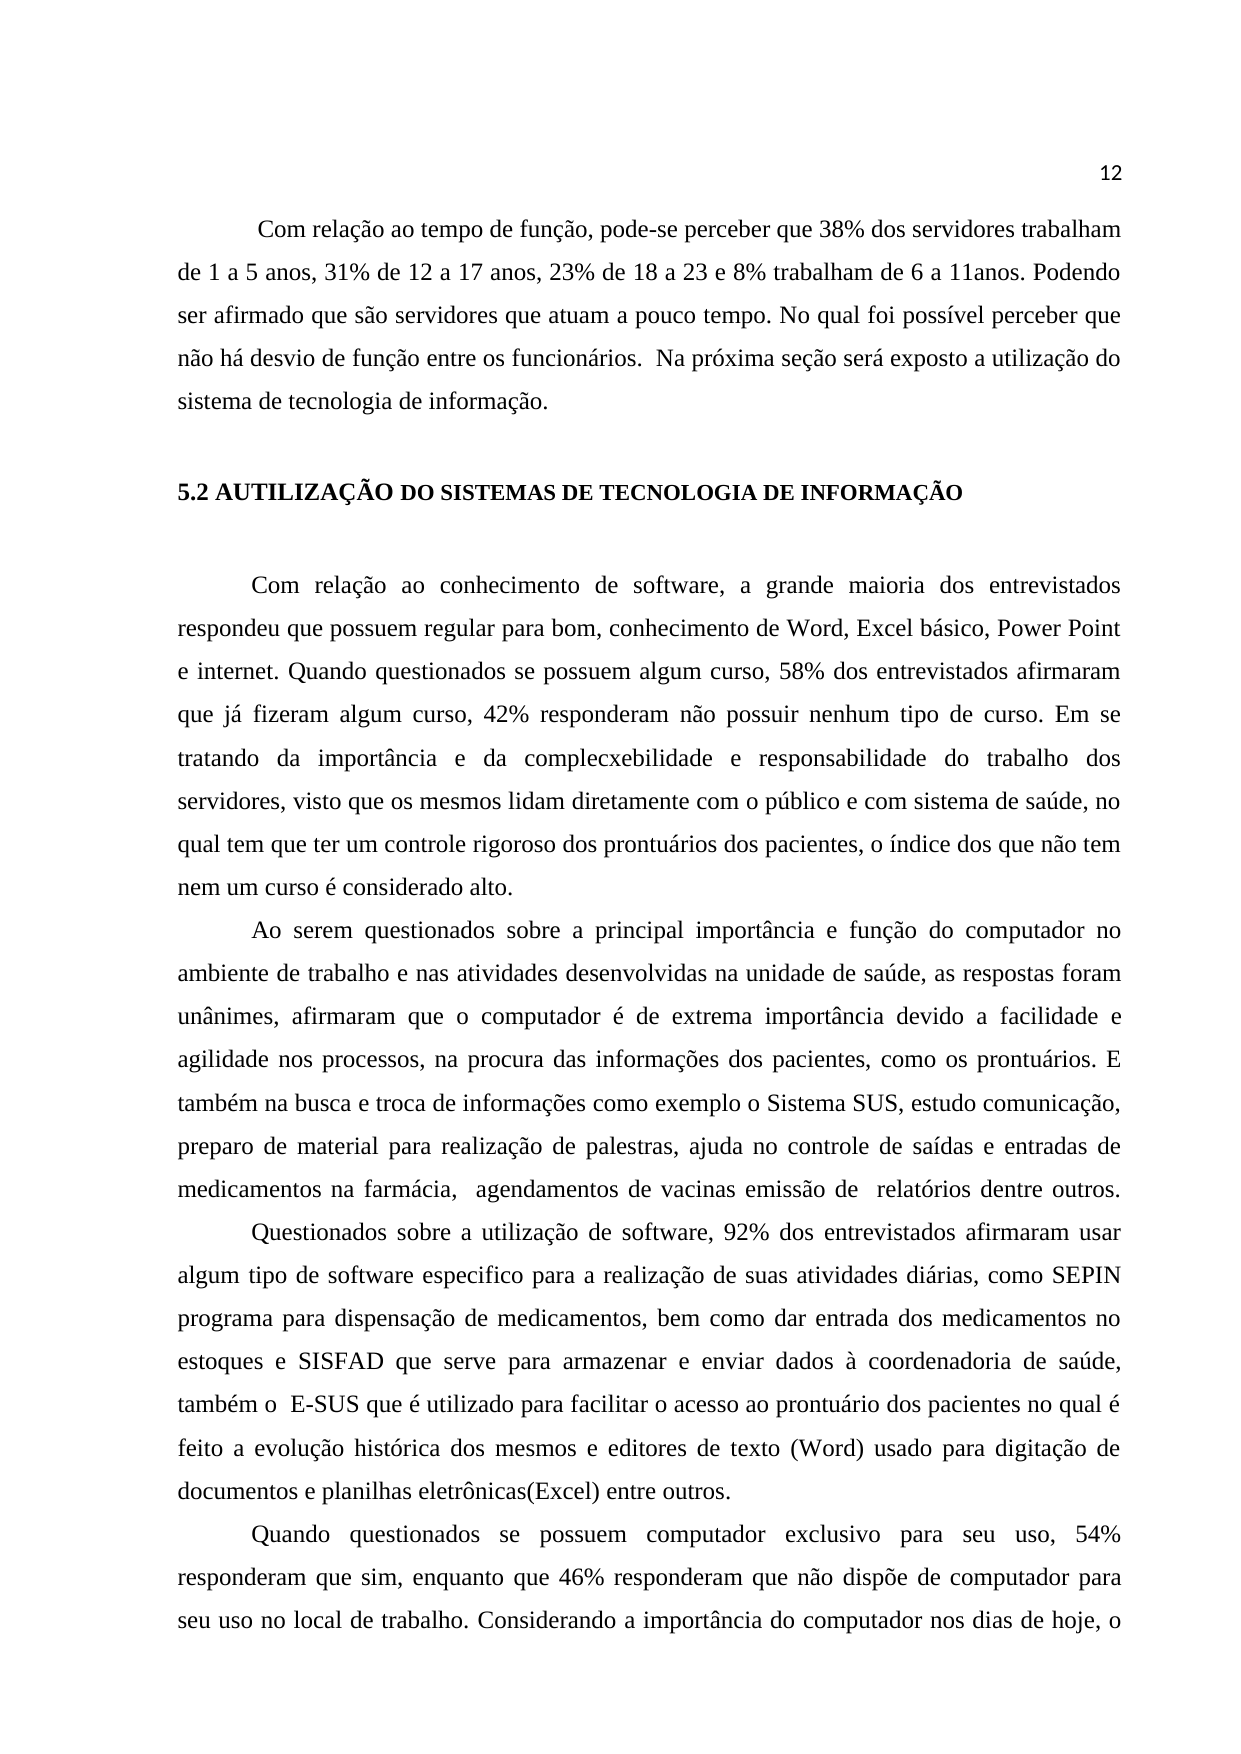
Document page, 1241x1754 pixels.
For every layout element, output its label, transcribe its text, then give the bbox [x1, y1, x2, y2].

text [177, 1519, 1122, 1634]
text Ao serem questionados sobre a principal importância e função do computador no ambiente de trabalho e nas atividades desenvolvidas na unidade de saúde, as respostas foram unânimes, afirmaram que o computador é de extrema importância devido a facilidade e agilidade nos processos, na procura das informações dos pacientes, como os prontuários. E também na busca e troca de informações como exemplo o Sistema SUS, estudo comunicação, preparo de material para realização de palestras, ajuda no controle de saídas e entradas de medicamentos na farmácia, agendamentos de vacinas emissão de relatórios dentre outros. Questionados sobre a utilização de software, 92% dos entrevistados afirmaram usar algum tipo de software especifico para a realização de suas atividades diárias, como SEPIN programa para dispensação de medicamentos, bem como dar entrada dos medicamentos no estoques e SISFAD que serve para armazenar e enviar dados à coordenadoria de saúde, também o E-SUS que é utilizado para facilitar o acesso ao prontuário dos pacientes no qual é feito a evolução histórica dos mesmos e editores de texto (Word) usado para digitação de documentos e planilhas eletrônicas(Excel) entre outros. [177, 915, 1122, 1504]
text Com relação ao tempo de função, pode-se perceber que 38% dos servidores trabalham de 1 a 5 anos, 31% de 12 a 17 anos, 23% de 18 a 23 e 8% trabalham de 6 a 11anos. Podendo ser afirmado que são servidores que atuam a pouco tempo. No qual foi possível perceber que não há desvio de função entre os funcionários. Na próxima seção será exposto a utilização do sistema de tecnologia de informação. [177, 214, 1122, 415]
text Com relação ao conhecimento de software, a grande maioria dos entrevistados respondeu que possuem regular para bom, conhecimento de Word, Excel básico, Power Point e internet. Quando questionados se possuem algum curso, 58% dos entrevistados afirmaram que já fizeram algum curso, 42% responderam não possuir nenhum tipo de curso. Em se tratando da importância e da complecxebilidade e responsabilidade do trabalho dos servidores, visto que os mesmos lidam diretamente com o público e com sistema de saúde, no qual tem que ter um controle rigoroso dos prontuários dos pacientes, o índice dos que não tem nem um curso é considerado alto. [177, 570, 1122, 901]
text 5.2 AUTILIZAÇÃO DO SISTEMAS DE TECNOLOGIA DE INFORMAÇÃO [177, 477, 1122, 506]
